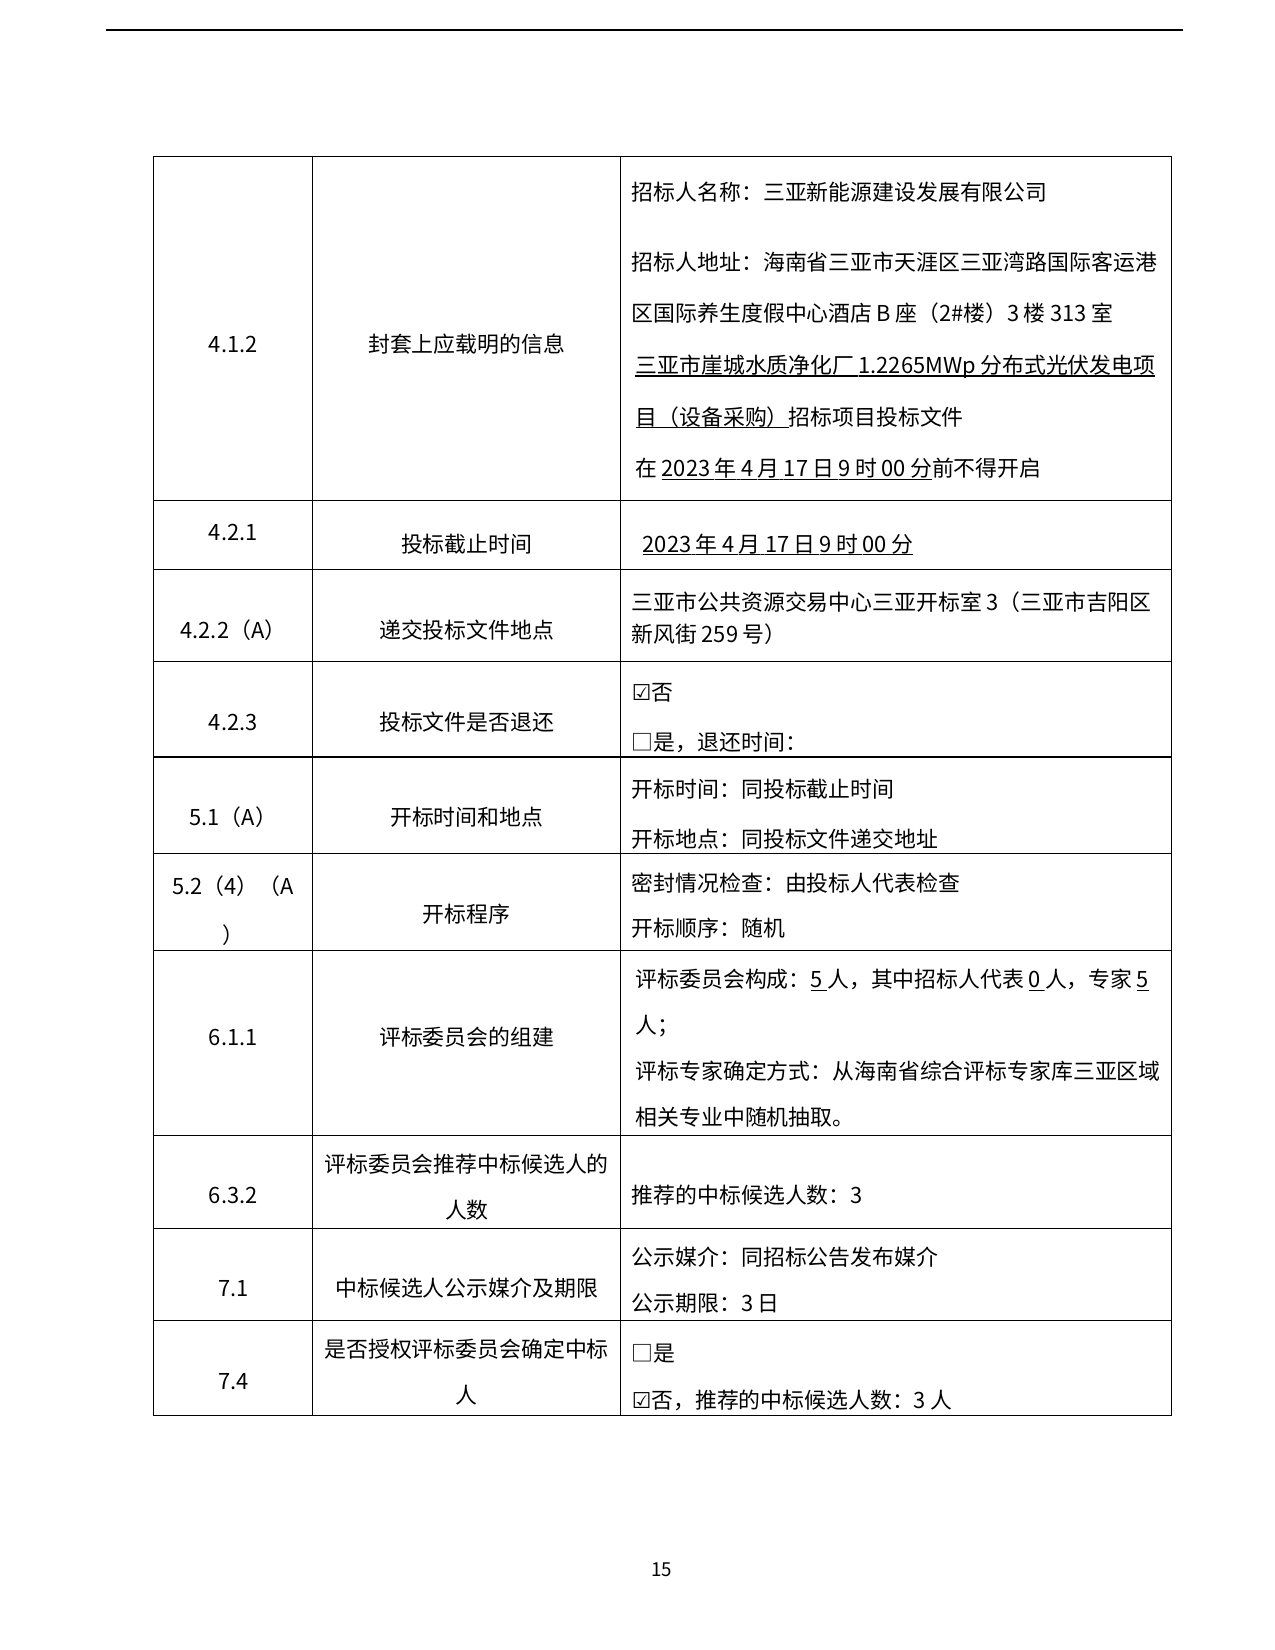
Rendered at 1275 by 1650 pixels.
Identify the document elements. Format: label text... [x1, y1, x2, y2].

table_header 招标人名称：三亚新能源建设发展有限公司 招标人地址：海南省三亚市天涯区三亚湾路国际客运港区国际养生度假中心酒店B座（2#楼）3楼313室 三亚市崖城水质净化厂1.2265MWp分布式光伏发电项目（设备采购）招标项目投标文件 在2023年4月17日9时00分前不得开启 [621, 157, 1171, 499]
table_cell 是否授权评标委员会确定中标人 [313, 1321, 620, 1415]
table_header 4.1.2 [154, 157, 312, 499]
table_cell 5.2（4）（A ） [154, 854, 312, 950]
table_cell □是 ☑否，推荐的中标候选人数：3人 [621, 1321, 1171, 1415]
table_cell 递交投标文件地点 [313, 570, 620, 661]
table_cell 评标委员会推荐中标候选人的人数 [313, 1136, 620, 1227]
table_cell 4.2.2（A） [154, 570, 312, 661]
table_cell 评标委员会的组建 [313, 951, 620, 1135]
table_cell 投标文件是否退还 [313, 662, 620, 756]
table_cell 6.1.1 [154, 951, 312, 1135]
table_cell 开标时间：同投标截止时间 开标地点：同投标文件递交地址 [621, 758, 1171, 853]
table_cell 投标截止时间 [313, 501, 620, 569]
table_cell 开标程序 [313, 854, 620, 950]
table_cell 推荐的中标候选人数：3 [621, 1136, 1171, 1227]
table_cell 三亚市公共资源交易中心三亚开标室3（三亚市吉阳区新风街259号） [621, 570, 1171, 661]
table_header 封套上应载明的信息 [313, 157, 620, 499]
table_cell ☑否 □是，退还时间： [621, 662, 1171, 756]
table_cell 7.4 [154, 1321, 312, 1415]
table_cell 5.1（A） [154, 758, 312, 853]
table_cell 4.2.1 [154, 501, 312, 569]
table_cell 公示媒介：同招标公告发布媒介公示期限：3日 [621, 1229, 1171, 1320]
table_cell 6.3.2 [154, 1136, 312, 1227]
table_cell 评标委员会构成：5人，其中招标人代表0人，专家5人； 评标专家确定方式：从海南省综合评标专家库三亚区域相关专业中随机抽取。 [621, 951, 1171, 1135]
table_cell 中标候选人公示媒介及期限 [313, 1229, 620, 1320]
table_cell 7.1 [154, 1229, 312, 1320]
table_cell 开标时间和地点 [313, 758, 620, 853]
table_cell 2023年4月17日9时00分 [621, 501, 1171, 569]
table_cell 4.2.3 [154, 662, 312, 756]
table_cell 密封情况检查：由投标人代表检查开标顺序：随机 [621, 854, 1171, 950]
